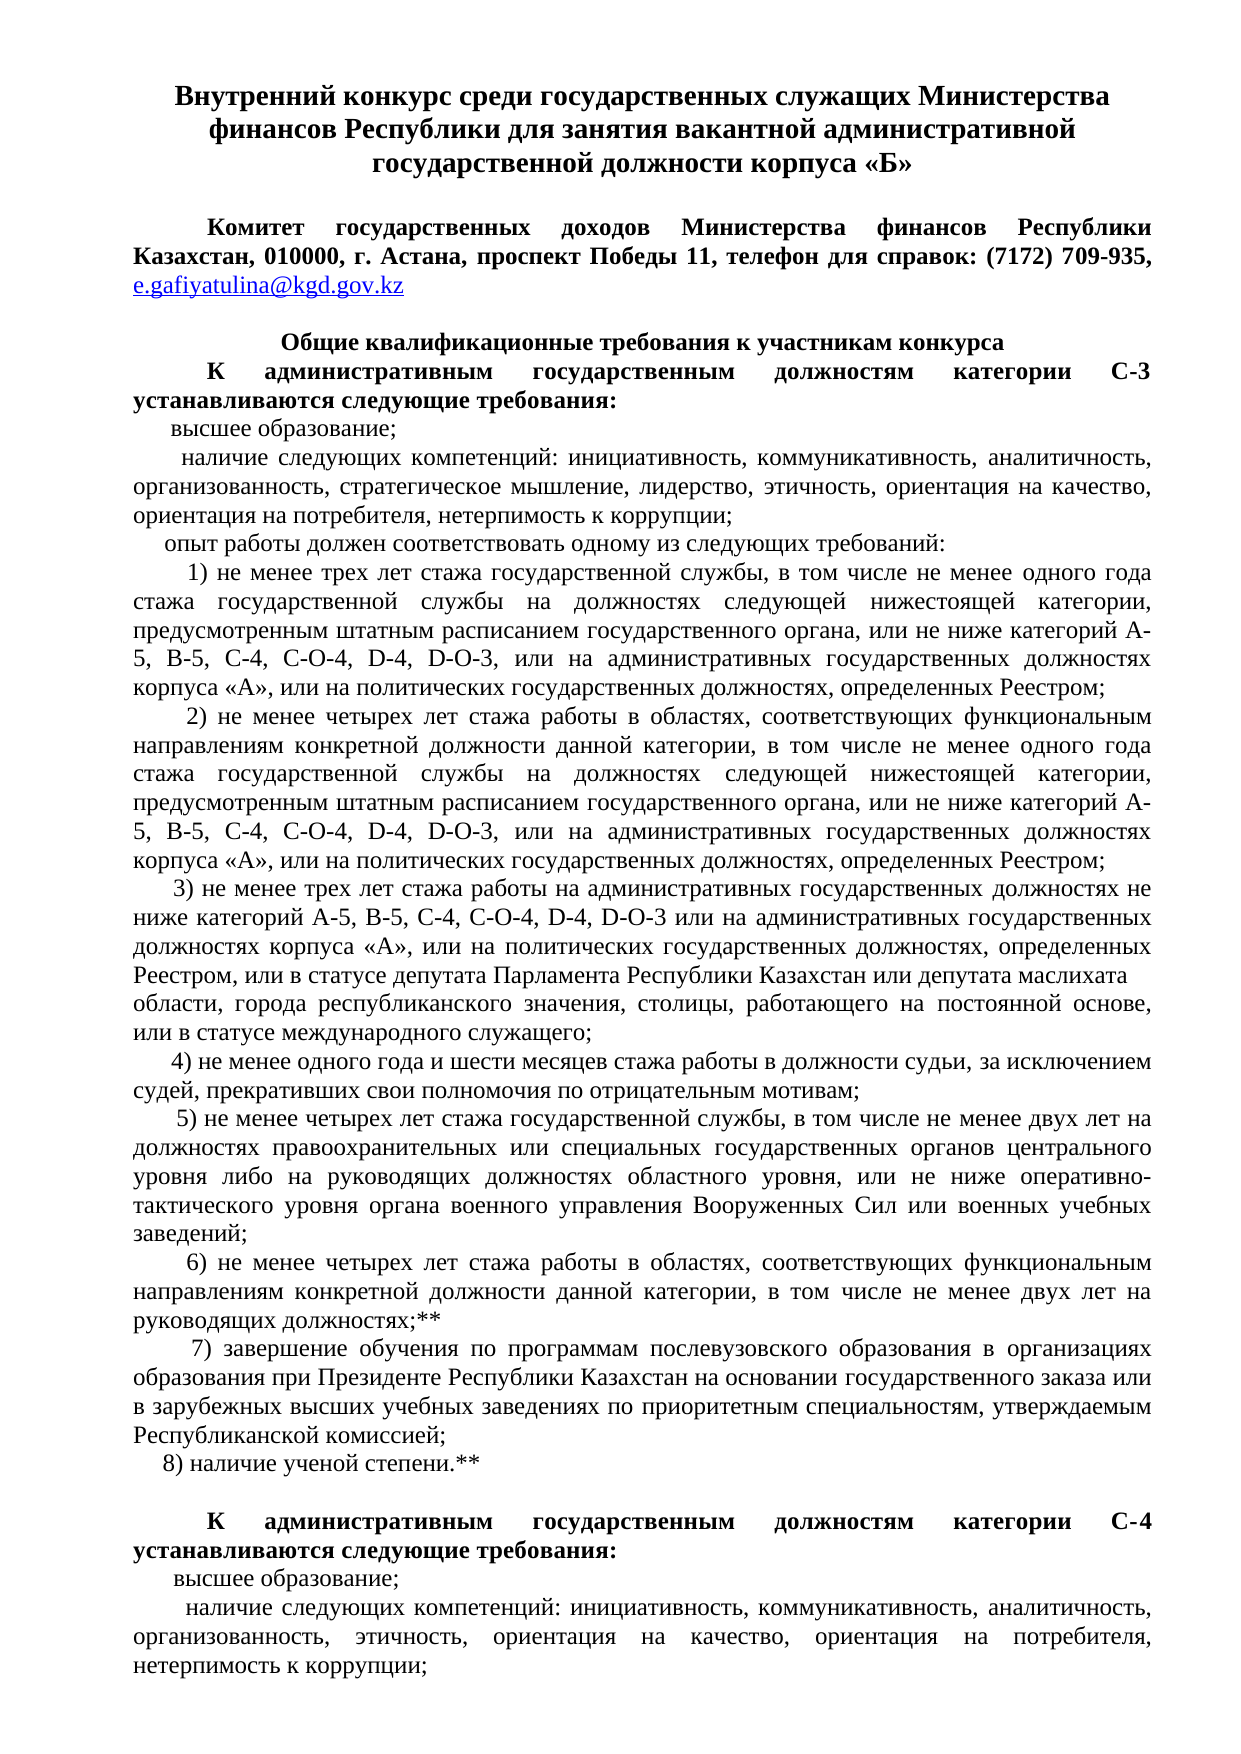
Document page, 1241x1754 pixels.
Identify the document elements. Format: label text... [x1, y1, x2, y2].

text 4) не менее одного года и шести месяцев стажа работы в должности судьи, за исключением судей, прекративших свои полномочия по отрицательным мотивам; [133, 1046, 1152, 1103]
text К административным государственным должностям категории С-4 устанавливаются следующие требования: [133, 1506, 1152, 1563]
text 3) не менее трех лет стажа работы на административных государственных должностях не ниже категорий А-5, B-5, С-4, C-O-4, D-4, D-O-3 или на административных государственных должностях корпуса «А», или на политических государственных должностях, определенных Реестром, или в статусе депутата Парламента Республики Казахстан или депутата маслихата [133, 873, 1152, 988]
text области, города республиканского значения, столицы, работающего на постоянной основе, или в статусе международного служащего; [133, 988, 1152, 1046]
text высшее образование; [133, 1563, 1152, 1592]
text 6) не менее четырех лет стажа работы в областях, соответствующих функциональным направлениям конкретной должности данной категории, в том числе не менее двух лет на руководящих должностях;** [133, 1247, 1152, 1333]
text 7) завершение обучения по программам послевузовского образования в организациях образования при Президенте Республики Казахстан на основании государственного заказа или в зарубежных высших учебных заведениях по приоритетным специальностям, утверждаемым Республиканской комиссией; [133, 1333, 1152, 1448]
subtitle Внутренний конкурс среди государственных служащих Министерства финансов Республики для занятия вакантной административной государственной должности корпуса «Б» [133, 78, 1152, 179]
text 5) не менее четырех лет стажа государственной службы, в том числе не менее двух лет на должностях правоохранительных или специальных государственных органов центрального уровня либо на руководящих должностях областного уровня, или не ниже оперативно-тактического уровня органа военного управления Вооруженных Сил или военных учебных заведений; [133, 1103, 1152, 1247]
text наличие следующих компетенций: инициативность, коммуникативность, аналитичность, организованность, этичность, ориентация на качество, ориентация на потребителя, нетерпимость к коррупции; [133, 1592, 1152, 1678]
text высшее образование; [133, 413, 1152, 442]
text Общие квалификационные требования к участникам конкурса [133, 327, 1152, 356]
text 2) не менее четырех лет стажа работы в областях, соответствующих функциональным направлениям конкретной должности данной категории, в том числе не менее одного года стажа государственной службы на должностях следующей нижестоящей категории, предусмотренным штатным расписанием государственного органа, или не ниже категорий А-5, B-5, С-4, C-O-4, D-4, D-O-3, или на административных государственных должностях корпуса «А», или на политических государственных должностях, определенных Реестром; [133, 701, 1152, 873]
text 1) не менее трех лет стажа государственной службы, в том числе не менее одного года стажа государственной службы на должностях следующей нижестоящей категории, предусмотренным штатным расписанием государственного органа, или не ниже категорий А-5, B-5, С-4, C-O-4, D-4, D-O-3, или на административных государственных должностях корпуса «А», или на политических государственных должностях, определенных Реестром; [133, 557, 1152, 701]
text Комитет государственных доходов Министерства финансов Республики Казахстан, 010000, г. Астана, проспект Победы 11, телефон для справок: (7172) 709-935, e.gafiyatulina@kgd.gov.kz [133, 212, 1152, 298]
text опыт работы должен соответствовать одному из следующих требований: [133, 528, 1152, 557]
text К административным государственным должностям категории С-3 устанавливаются следующие требования: [133, 356, 1152, 413]
text наличие следующих компетенций: инициативность, коммуникативность, аналитичность, организованность, стратегическое мышление, лидерство, этичность, ориентация на качество, ориентация на потребителя, нетерпимость к коррупции; [133, 442, 1152, 528]
text 8) наличие ученой степени.** [133, 1448, 1152, 1477]
